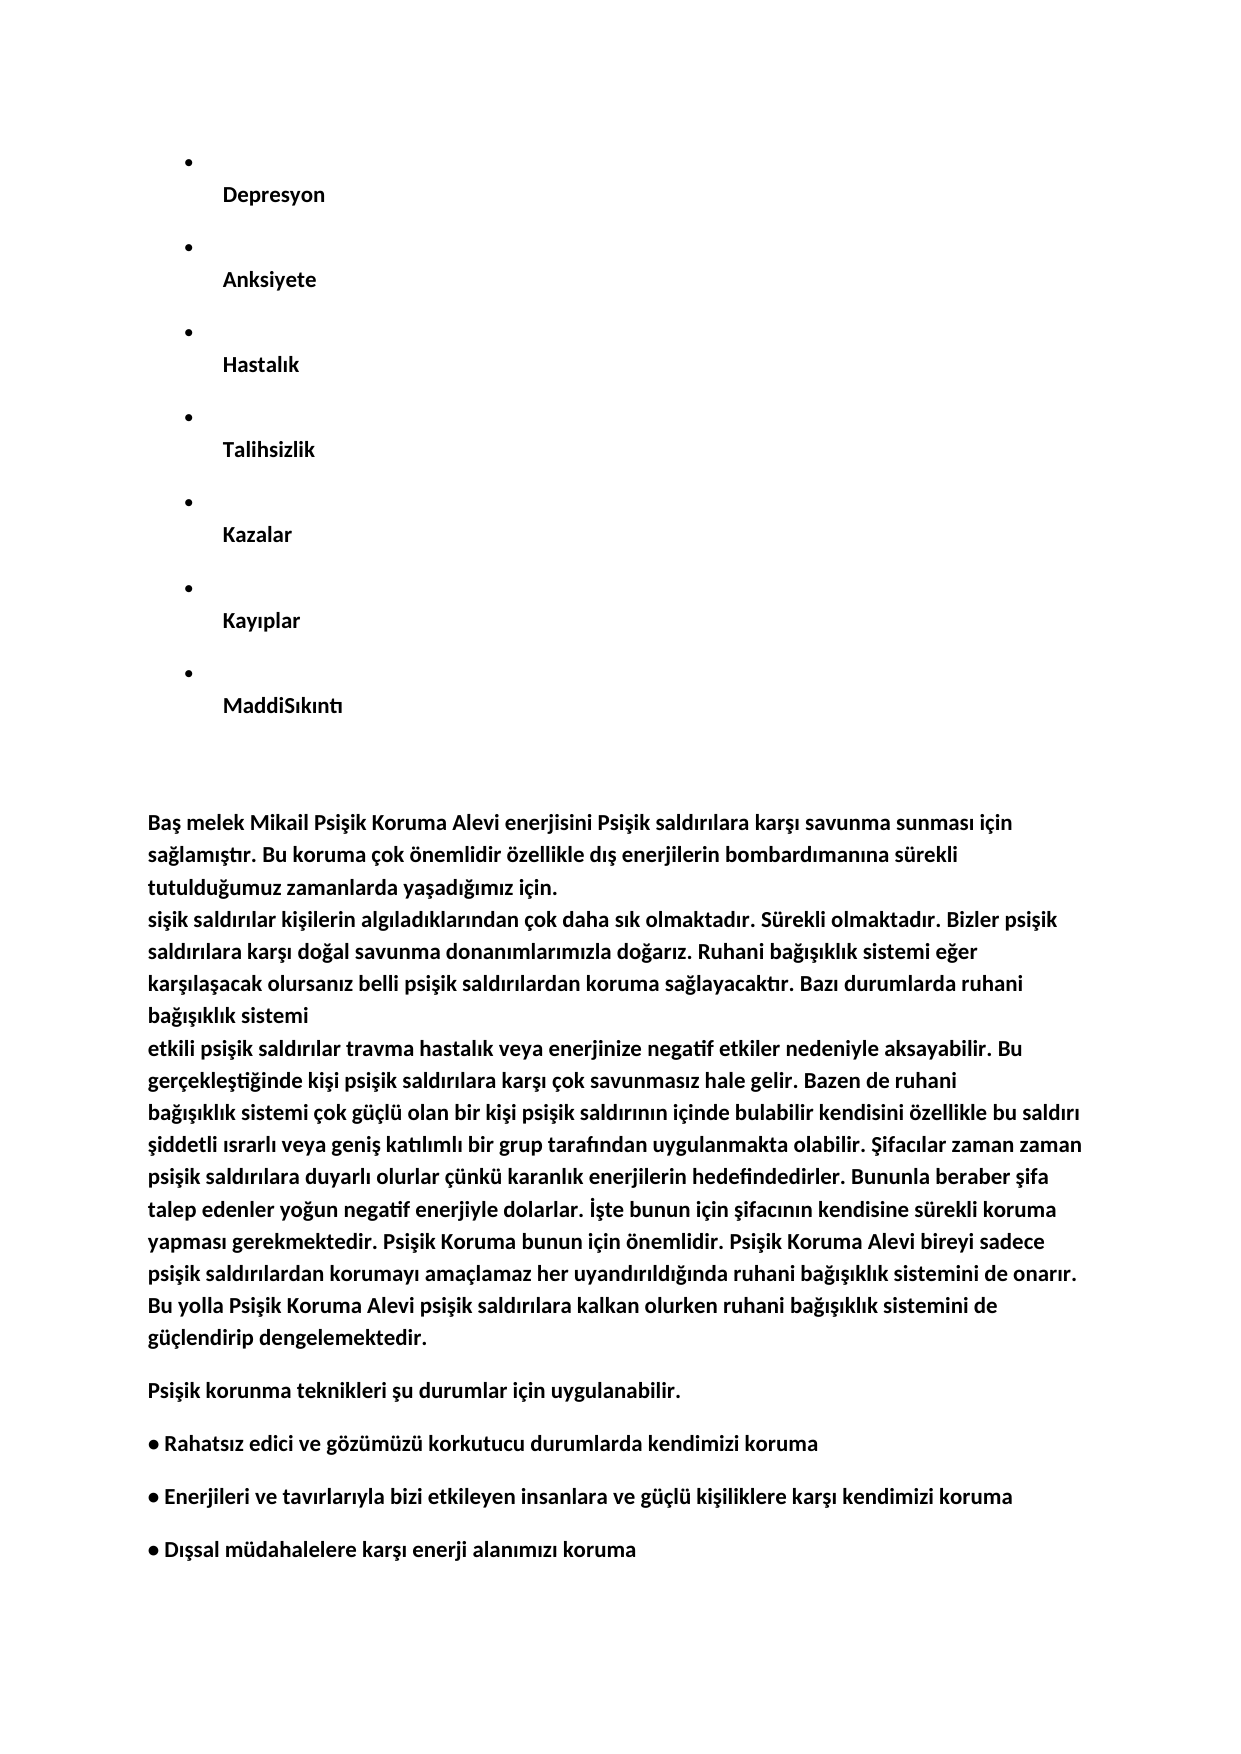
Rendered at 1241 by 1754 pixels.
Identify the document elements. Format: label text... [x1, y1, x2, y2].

text • Enerjileri ve tavırlarıyla bizi etkileyen insanlara ve güçlü kişiliklere karşı kendimizi koruma [148, 1482, 1093, 1511]
list Hastalık [185, 318, 1093, 378]
text • Rahatsız edici ve gözümüzü korkutucu durumlarda kendimizi koruma [148, 1429, 1093, 1457]
list Kazalar [185, 488, 1093, 549]
text Psişik korunma teknikleri şu durumlar için uygulanabilir. [148, 1376, 1093, 1404]
list MaddiSıkıntı [185, 659, 1093, 719]
list Talihsizlik [185, 403, 1093, 463]
text Baş melek Mikail Psişik Koruma Alevi enerjisini Psişik saldırılara karşı savunma sunması için sağlamıştır. Bu koruma çok önemlidir özellikle dış enerjilerin bombardımanına sürekli tutulduğumuz zamanlarda yaşadığımız için. sişik saldırılar kişilerin algıladıklarından çok daha sık olmaktadır. Sürekli olmaktadır. Bizler psişik saldırılara karşı doğal savunma donanımlarımızla doğarız. Ruhani bağışıklık sistemi eğer karşılaşacak olursanız belli psişik saldırılardan koruma sağlayacaktır. Bazı durumlarda ruhani bağışıklık sistemi etkili psişik saldırılar travma hastalık veya enerjinize negatif etkiler nedeniyle aksayabilir. Bu gerçekleştiğinde kişi psişik saldırılara karşı çok savunmasız hale gelir. Bazen de ruhani bağışıklık sistemi çok güçlü olan bir kişi psişik saldırının içinde bulabilir kendisini özellikle bu saldırı şiddetli ısrarlı veya geniş katılımlı bir grup tarafından uygulanmakta olabilir. Şifacılar zaman zaman psişik saldırılara duyarlı olurlar çünkü karanlık enerjilerin hedefindedirler. Bununla beraber şifa talep edenler yoğun negatif enerjiyle dolarlar. İşte bunun için şifacının kendisine sürekli koruma yapması gerekmektedir. Psişik Koruma bunun için önemlidir. Psişik Koruma Alevi bireyi sadece psişik saldırılardan korumayı amaçlamaz her uyandırıldığında ruhani bağışıklık sistemini de onarır. Bu yolla Psişik Koruma Alevi psişik saldırılara kalkan olurken ruhani bağışıklık sistemini de güçlendirip dengelemektedir. [148, 744, 1093, 1351]
list Anksiyete [185, 233, 1093, 293]
list Depresyon [185, 148, 1093, 208]
list Kayıplar [185, 574, 1093, 634]
text • Dışsal müdahalelere karşı enerji alanımızı koruma [148, 1536, 1093, 1563]
